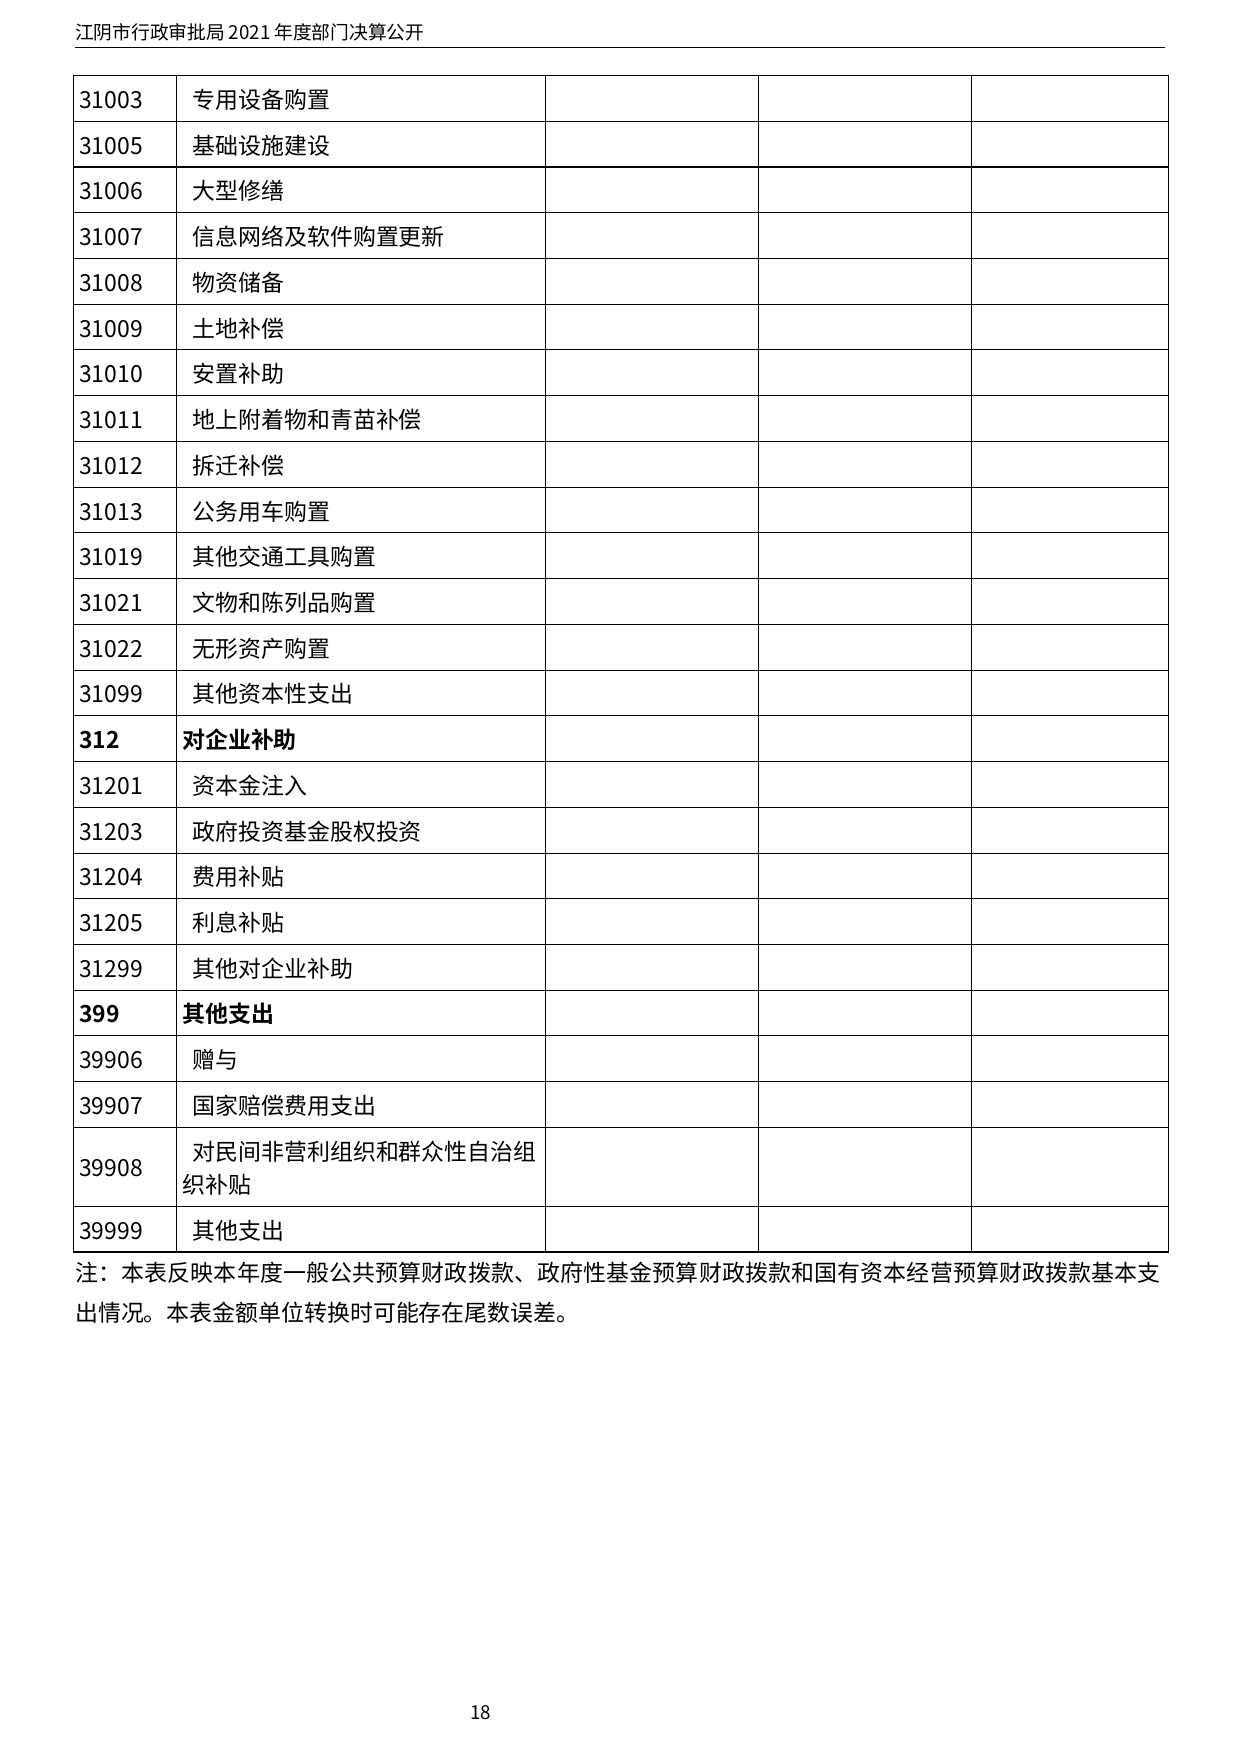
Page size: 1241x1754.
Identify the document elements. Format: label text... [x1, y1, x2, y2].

table_cell [759, 533, 971, 578]
table_cell [546, 1036, 758, 1081]
table_cell [759, 122, 971, 166]
table_cell 31008 [74, 259, 176, 304]
table_cell [759, 991, 971, 1035]
table_cell 31019 [74, 533, 176, 578]
table_cell 39999 [74, 1207, 176, 1251]
table_cell [759, 1082, 971, 1127]
table_cell 利息补贴 [177, 899, 545, 944]
table_cell [759, 854, 971, 898]
table_cell [972, 442, 1168, 487]
table_cell [972, 808, 1168, 852]
table_cell [972, 991, 1168, 1035]
table_cell [546, 442, 758, 487]
table_cell 其他资本性支出 [177, 671, 545, 715]
table_cell 国家赔偿费用支出 [177, 1082, 545, 1127]
table_cell [546, 396, 758, 441]
table_cell [546, 899, 758, 944]
table_cell [546, 488, 758, 532]
table_cell 31201 [74, 762, 176, 807]
table_cell 其他交通工具购置 [177, 533, 545, 578]
table_cell [546, 579, 758, 624]
table_cell [972, 396, 1168, 441]
table_cell [759, 899, 971, 944]
table_cell [546, 213, 758, 258]
table_cell [546, 762, 758, 807]
table_cell 资本金注入 [177, 762, 545, 807]
table_cell [546, 350, 758, 395]
table_cell 31007 [74, 213, 176, 258]
table_cell [546, 168, 758, 212]
table_cell 大型修缮 [177, 168, 545, 212]
table_cell [972, 76, 1168, 121]
table_cell 费用补贴 [177, 854, 545, 898]
table_cell 土地补偿 [177, 305, 545, 349]
table_cell 对企业补助 [177, 716, 545, 761]
table_cell 31204 [74, 854, 176, 898]
table_cell 312 [74, 716, 176, 761]
table_cell 31010 [74, 350, 176, 395]
table_cell 文物和陈列品购置 [177, 579, 545, 624]
table_cell [759, 76, 971, 121]
table_cell 政府投资基金股权投资 [177, 808, 545, 852]
table_cell 31009 [74, 305, 176, 349]
table_cell [972, 625, 1168, 669]
table_cell [972, 1207, 1168, 1251]
table_cell [759, 488, 971, 532]
table_cell 其他支出 [177, 1207, 545, 1251]
table_cell 公务用车购置 [177, 488, 545, 532]
table_cell [972, 1128, 1168, 1206]
table_cell [972, 579, 1168, 624]
table_cell [546, 259, 758, 304]
table_cell [546, 1128, 758, 1206]
table_cell 基础设施建设 [177, 122, 545, 166]
table_cell [759, 1128, 971, 1206]
table_cell [759, 1036, 971, 1081]
table_cell 39907 [74, 1082, 176, 1127]
table_cell 地上附着物和青苗补偿 [177, 396, 545, 441]
table_cell [759, 808, 971, 852]
table_cell 安置补助 [177, 350, 545, 395]
table_cell 其他对企业补助 [177, 945, 545, 989]
table_cell 31021 [74, 579, 176, 624]
table_cell [759, 579, 971, 624]
table_cell 拆迁补偿 [177, 442, 545, 487]
table_cell [972, 259, 1168, 304]
table_cell [972, 488, 1168, 532]
table_cell 31099 [74, 671, 176, 715]
table_cell [972, 671, 1168, 715]
table_cell [546, 305, 758, 349]
table_cell [972, 1036, 1168, 1081]
table_cell [546, 533, 758, 578]
table_cell 31003 [74, 76, 176, 121]
table_cell [972, 533, 1168, 578]
table_cell [546, 1082, 758, 1127]
table_cell [972, 168, 1168, 212]
table_cell [546, 122, 758, 166]
table_cell [546, 716, 758, 761]
table_cell [546, 991, 758, 1035]
table_cell 31012 [74, 442, 176, 487]
table_cell [759, 671, 971, 715]
table_cell 赠与 [177, 1036, 545, 1081]
table_cell [972, 762, 1168, 807]
table_cell [546, 945, 758, 989]
table_cell 31005 [74, 122, 176, 166]
table_cell [972, 1082, 1168, 1127]
table_cell 39906 [74, 1036, 176, 1081]
table_cell 31299 [74, 945, 176, 989]
table_cell [546, 671, 758, 715]
table_cell [759, 305, 971, 349]
table_cell 39908 [74, 1128, 176, 1206]
table_cell [546, 76, 758, 121]
table_cell [546, 1207, 758, 1251]
table_cell 31006 [74, 168, 176, 212]
table_cell [759, 762, 971, 807]
table_cell 信息网络及软件购置更新 [177, 213, 545, 258]
table_cell 物资储备 [177, 259, 545, 304]
table_cell [972, 854, 1168, 898]
table_cell [759, 396, 971, 441]
table_cell [759, 625, 971, 669]
table_cell [972, 945, 1168, 989]
table_cell [759, 168, 971, 212]
table_cell 31203 [74, 808, 176, 852]
table_cell 无形资产购置 [177, 625, 545, 669]
table_cell [759, 350, 971, 395]
table_cell [972, 122, 1168, 166]
table_cell [546, 808, 758, 852]
table_cell [759, 259, 971, 304]
table_cell [759, 1207, 971, 1251]
table_cell 专用设备购置 [177, 76, 545, 121]
table_cell 31011 [74, 396, 176, 441]
table_cell 其他支出 [177, 991, 545, 1035]
table_cell [759, 945, 971, 989]
text 注：本表反映本年度一般公共预算财政拨款、政府性基金预算财政拨款和国有资本经营预算财政拨款基本支出情况。本表金额单位转换时可能存在尾数误差。 [75, 1255, 1165, 1328]
table_cell 399 [74, 991, 176, 1035]
table_cell [759, 716, 971, 761]
table_cell [546, 625, 758, 669]
table_cell 31022 [74, 625, 176, 669]
table_cell 31013 [74, 488, 176, 532]
table_cell [972, 305, 1168, 349]
table_cell [546, 854, 758, 898]
table_cell [759, 442, 971, 487]
table_cell [972, 350, 1168, 395]
table_cell 对民间非营利组织和群众性自治组织补贴 [177, 1128, 545, 1206]
table_cell [972, 213, 1168, 258]
table_cell 31205 [74, 899, 176, 944]
table_cell [972, 899, 1168, 944]
table_cell [972, 716, 1168, 761]
table_cell [759, 213, 971, 258]
